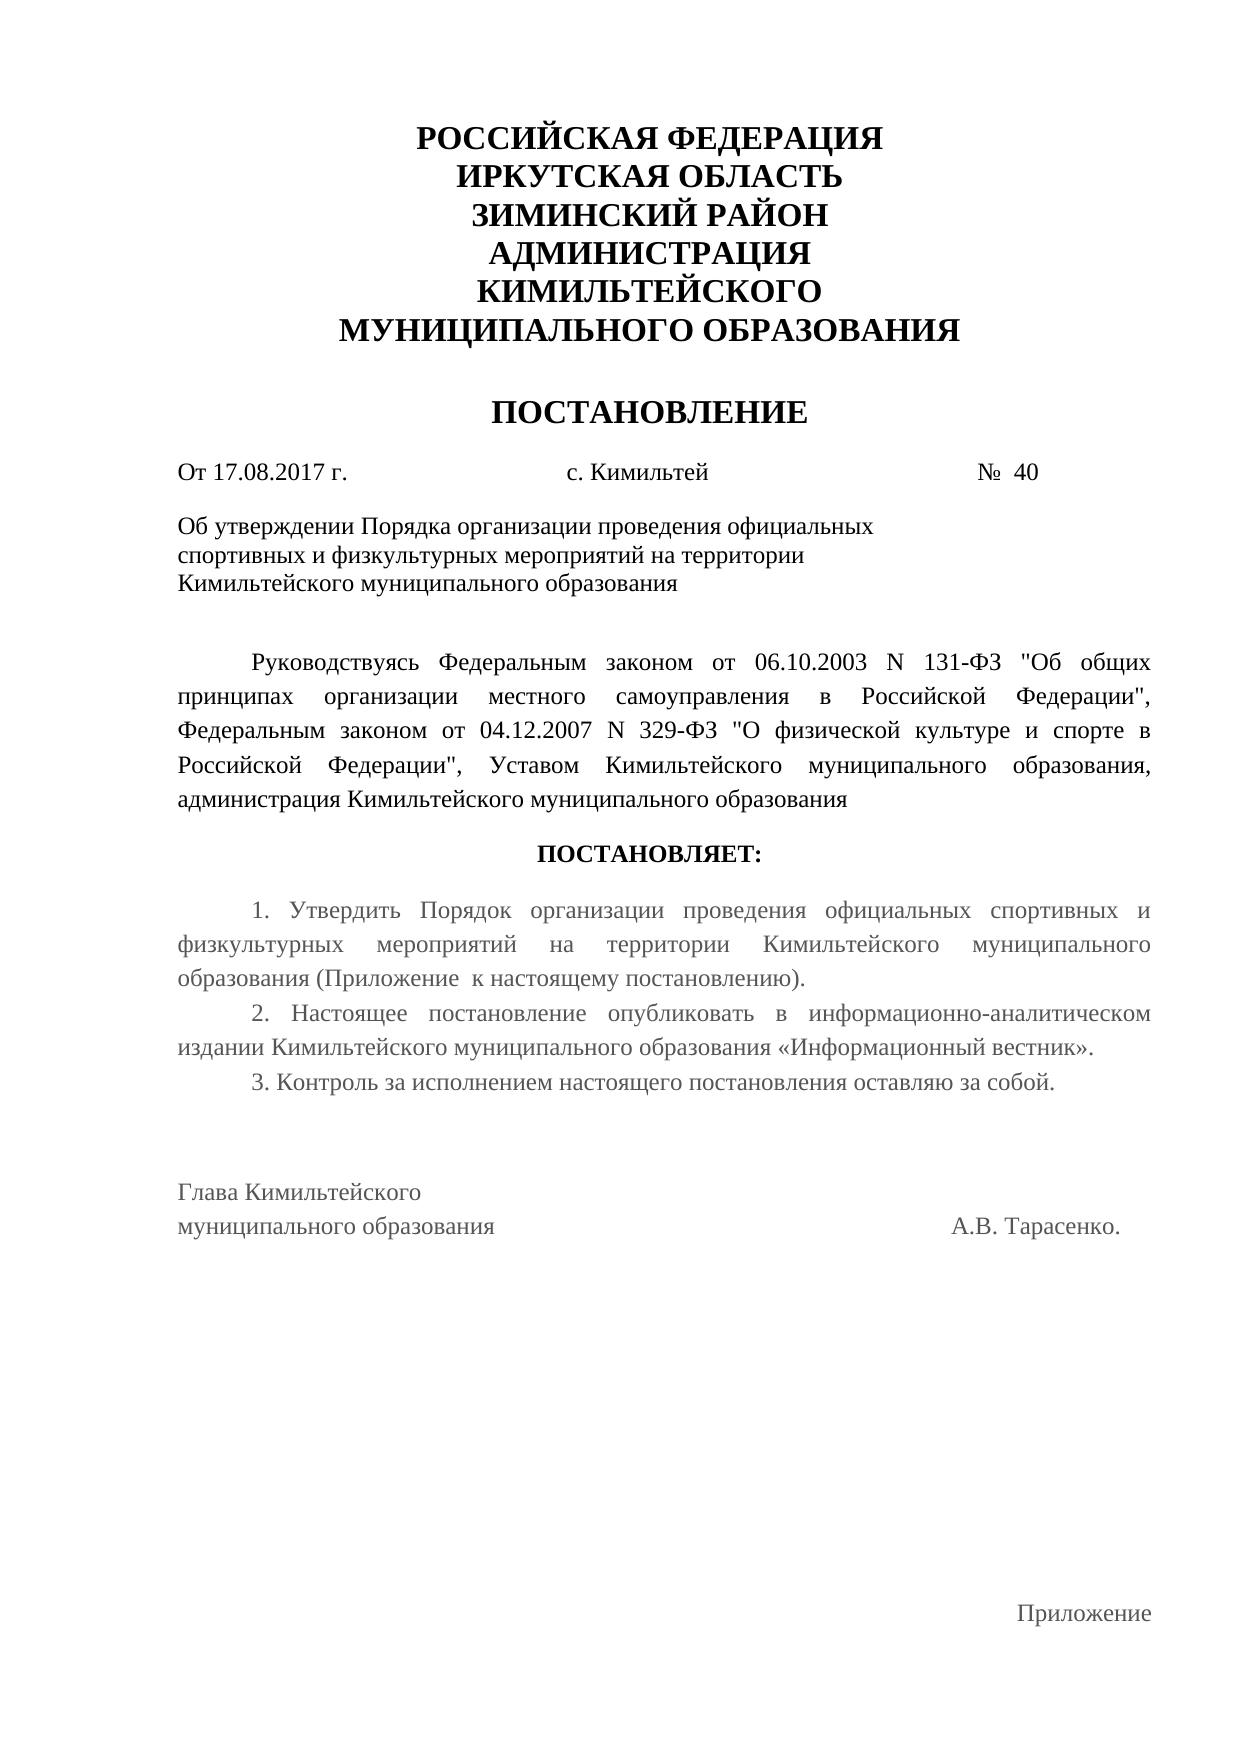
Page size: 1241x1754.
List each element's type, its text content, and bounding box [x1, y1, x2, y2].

text АДМИНИСТРАЦИЯ [148, 233, 1152, 271]
text ИРКУТСКАЯ ОБЛАСТЬ [148, 156, 1152, 195]
text От 17.08.2017 г. с. Кимильтей № 40 [177, 457, 1152, 486]
text ЗИМИНСКИЙ РАЙОН [148, 195, 1152, 233]
text Глава Кимильтейского [177, 1171, 1152, 1206]
text Приложение [177, 1592, 1152, 1627]
text Об утверждении Порядка организации проведения официальных [177, 511, 1152, 540]
text КИМИЛЬТЕЙСКОГО [148, 271, 1152, 310]
text РОССИЙСКАЯ ФЕДЕРАЦИЯ [148, 118, 1152, 156]
text 3. Контроль за исполнением настоящего постановления оставляю за собой. [177, 1061, 1152, 1095]
text 1. Утвердить Порядок организации проведения официальных спортивных и физкультурных мероприятий на территории Кимильтейского муниципального образования (Приложение к настоящему постановлению). [177, 889, 1152, 992]
text МУНИЦИПАЛЬНОГО ОБРАЗОВАНИЯ [148, 310, 1152, 348]
text 2. Настоящее постановление опубликовать в информационно-аналитическом издании Кимильтейского муниципального образования «Информационный вестник». [177, 992, 1152, 1061]
text Руководствуясь Федеральным законом от 06.10.2003 N 131-ФЗ "Об общих принципах организации местного самоуправления в Российской Федерации", Федеральным законом от 04.12.2007 N 329-ФЗ "О физической культуре и спорте в Российской Федерации", Уставом Кимильтейского муниципального образования, администрация Кимильтейского муниципального образования [177, 641, 1152, 813]
text Кимильтейского муниципального образования [177, 568, 1152, 597]
text муниципального образования А.В. Тарасенко. [177, 1206, 1152, 1240]
text ПОСТАНОВЛЯЕТ: [148, 834, 1152, 868]
text ПОСТАНОВЛЕНИЕ [148, 392, 1152, 431]
text спортивных и физкультурных мероприятий на территории [177, 540, 1152, 568]
